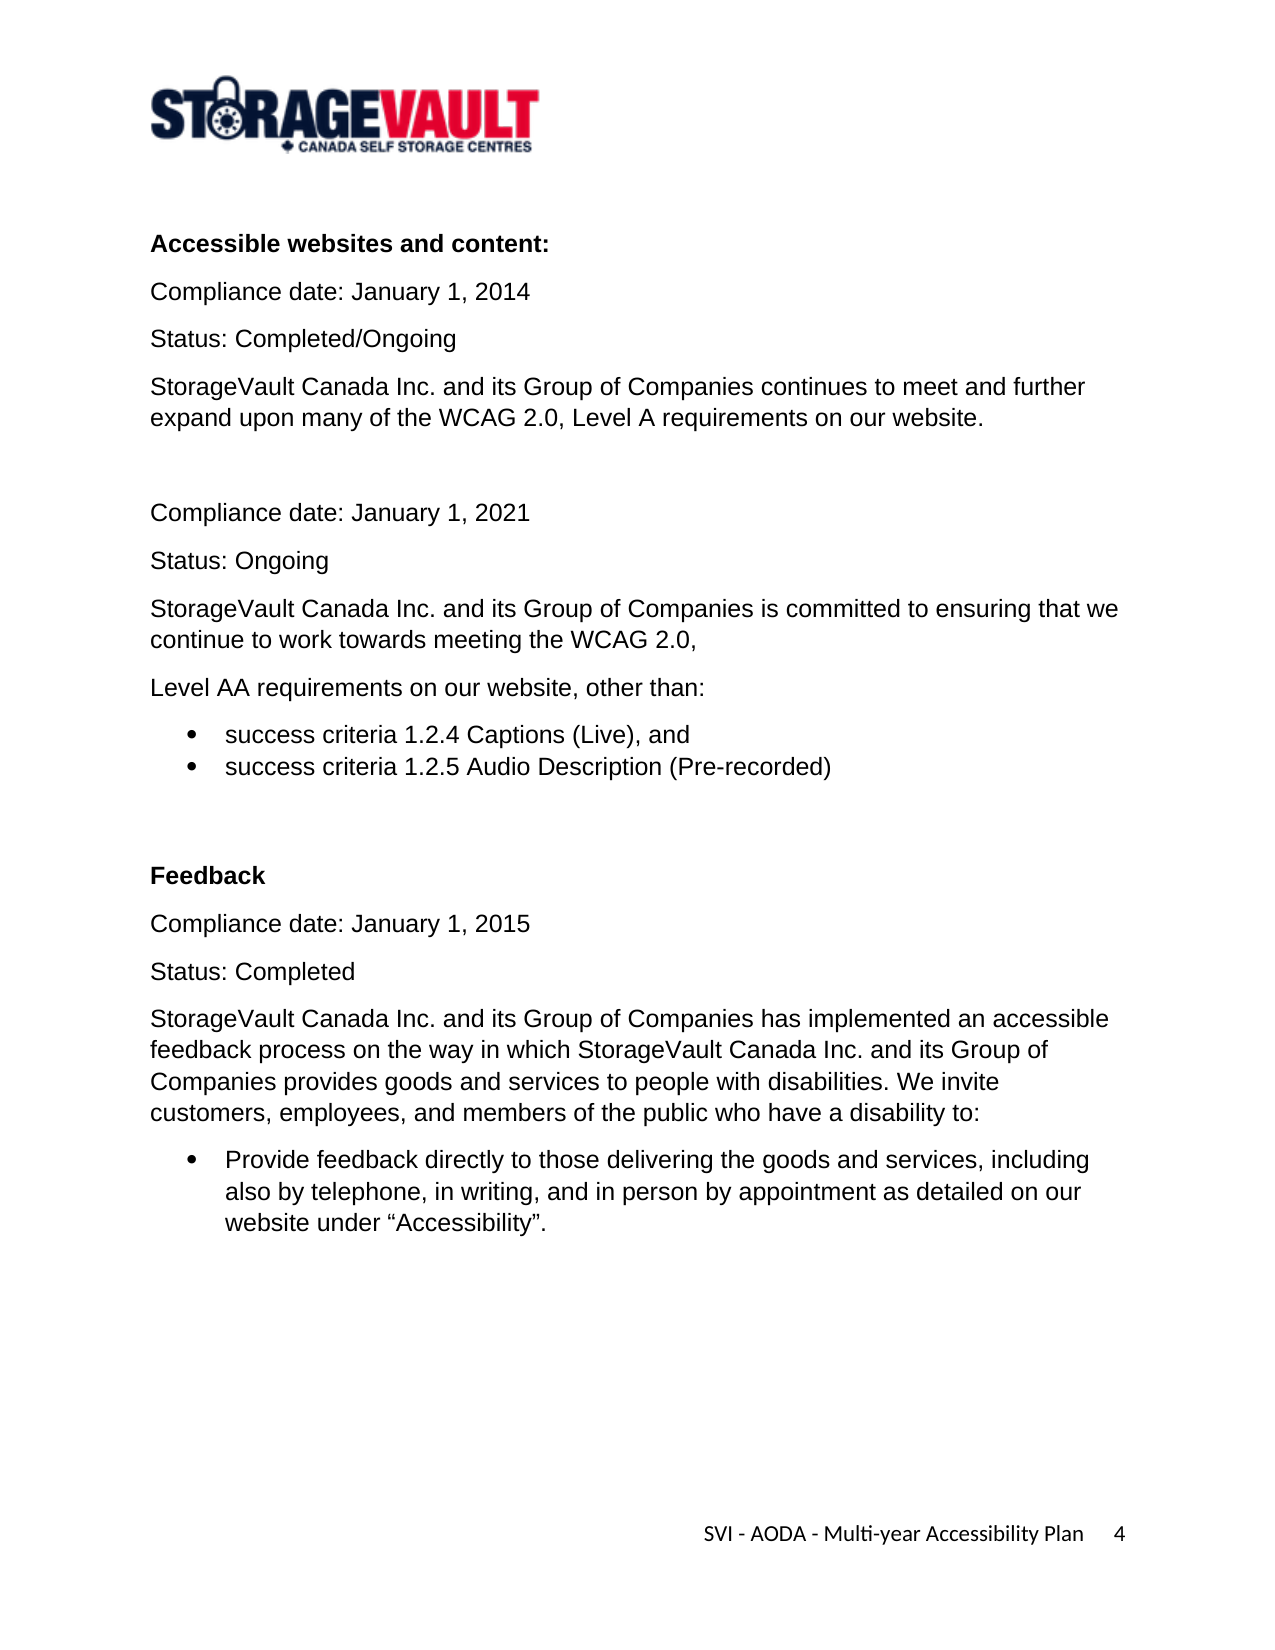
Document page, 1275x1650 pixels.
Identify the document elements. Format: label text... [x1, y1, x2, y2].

list success criteria 1.2.5 Audio Description (Pre-recorded) [187, 751, 1125, 780]
text Level AA requirements on our website, other than: [150, 673, 1125, 701]
text Compliance date: January 1, 2021 [150, 498, 1125, 527]
text Status: Completed/Ongoing [150, 324, 1125, 353]
text Status: Ongoing [150, 546, 1125, 575]
list success criteria 1.2.4 Captions (Live), and [187, 720, 1125, 749]
text Compliance date: January 1, 2015 [150, 909, 1125, 938]
text StorageVault Canada Inc. and its Group of Companies continues to meet and further expand upon many of the WCAG 2.0, Level A requirements on our website. [150, 372, 1125, 432]
text Feedback [150, 861, 1125, 890]
text Status: Completed [150, 957, 1125, 986]
picture [150, 75, 541, 154]
text Compliance date: January 1, 2014 [150, 277, 1125, 305]
list Provide feedback directly to those delivering the goods and services, including also by telephone, in writing, and in person by appointment as detailed on our website under “Accessibility”. [187, 1145, 1125, 1236]
text Accessible websites and content: [150, 229, 1125, 258]
text StorageVault Canada Inc. and its Group of Companies has implemented an accessible feedback process on the way in which StorageVault Canada Inc. and its Group of Companies provides goods and services to people with disabilities. We invite customers, employees, and members of the public who have a disability to: [150, 1004, 1125, 1126]
text StorageVault Canada Inc. and its Group of Companies is committed to ensuring that we continue to work towards meeting the WCAG 2.0, [150, 594, 1125, 654]
